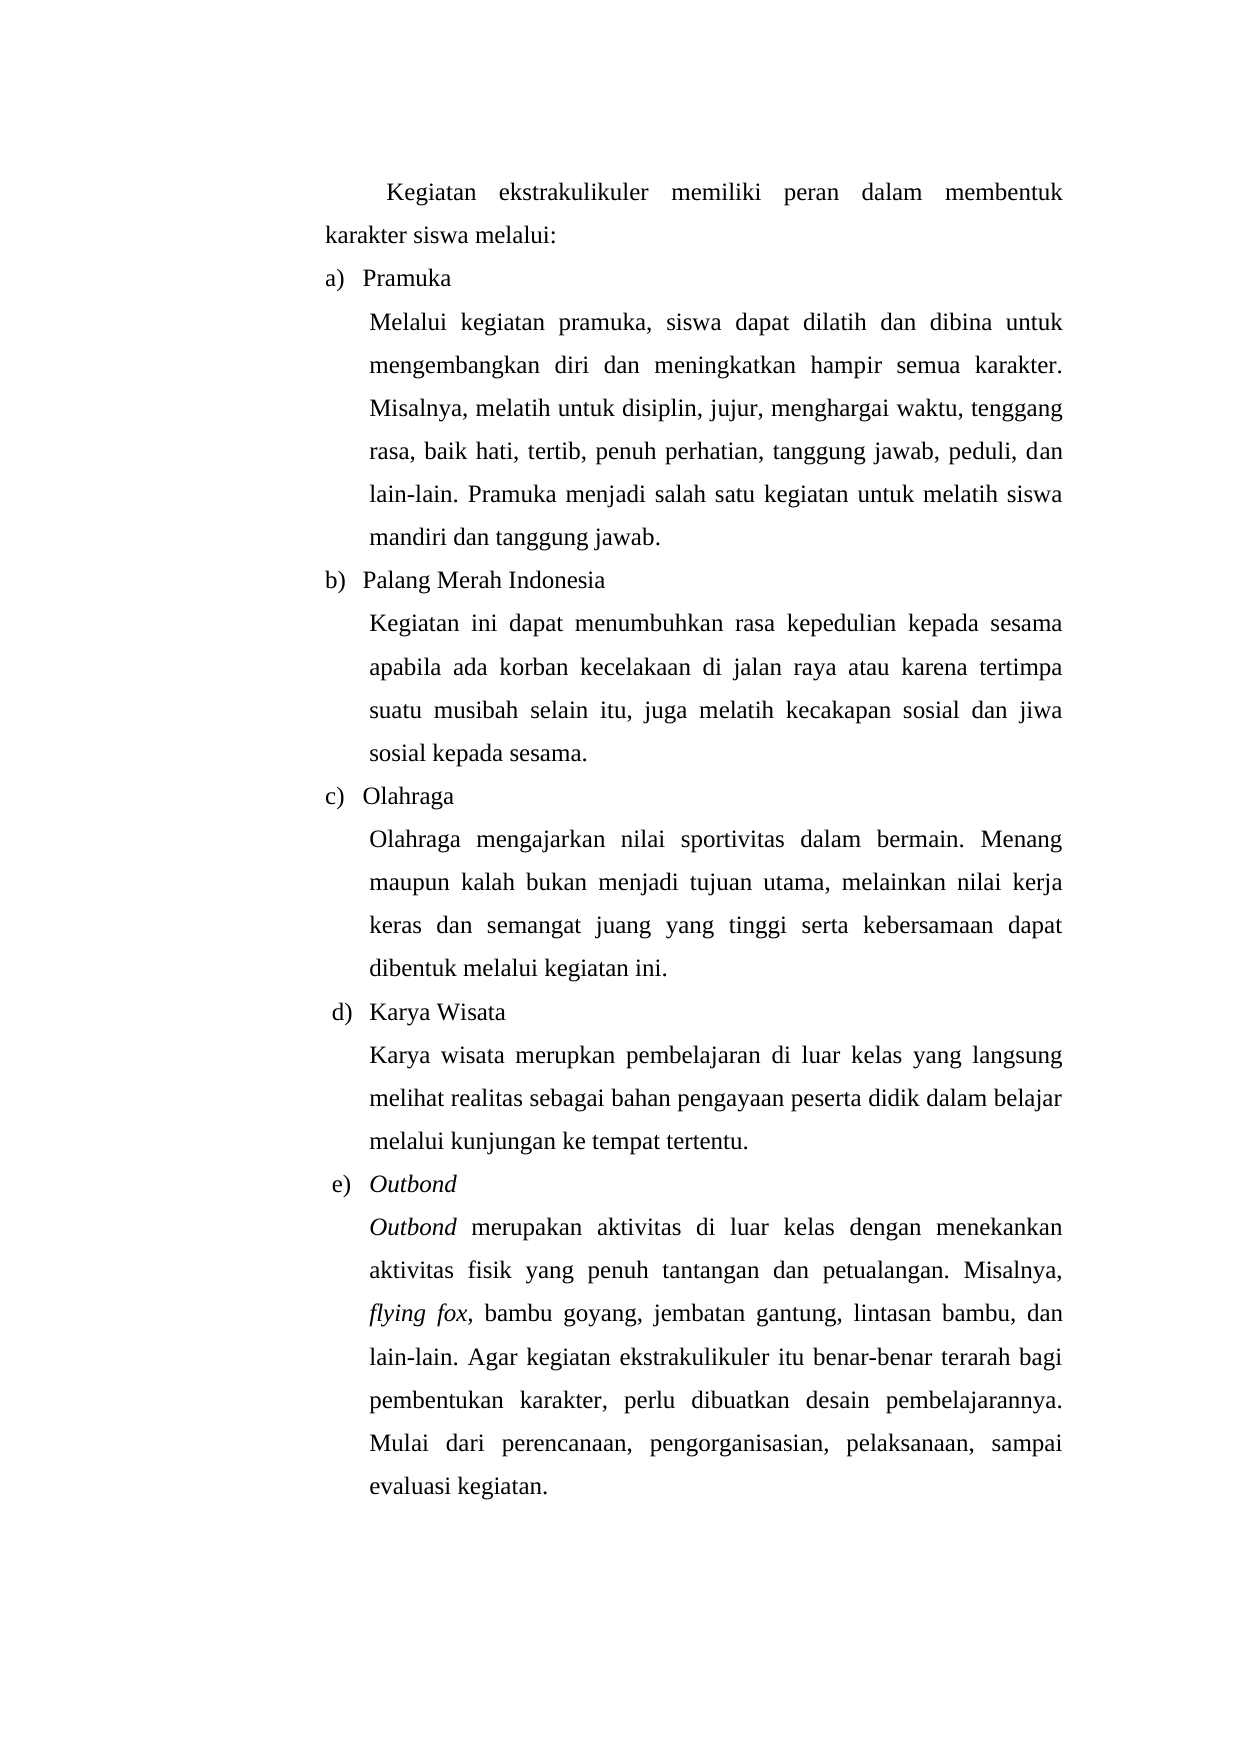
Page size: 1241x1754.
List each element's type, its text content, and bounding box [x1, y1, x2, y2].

list Olahraga [325, 781, 1063, 810]
list Karya Wisata [332, 997, 1063, 1025]
text Kegiatan ekstrakulikuler memiliki peran dalam membentuk karakter siswa melalui: [325, 177, 1063, 249]
text Karya wisata merupkan pembelajaran di luar kelas yang langsung melihat realitas sebagai bahan pengayaan peserta didik dalam belajar melalui kunjungan ke tempat tertentu. [369, 1040, 1063, 1155]
text Melalui kegiatan pramuka, siswa dapat dilatih dan dibina untuk mengembangkan diri dan meningkatkan hampir semua karakter. Misalnya, melatih untuk disiplin, jujur, menghargai waktu, tenggang rasa, baik hati, tertib, penuh perhatian, tanggung jawab, peduli, dan lain-lain. Pramuka menjadi salah satu kegiatan untuk melatih siswa mandiri dan tanggung jawab. [369, 307, 1063, 551]
text Olahraga mengajarkan nilai sportivitas dalam bermain. Menang maupun kalah bukan menjadi tujuan utama, melainkan nilai kerja keras dan semangat juang yang tinggi serta kebersamaan dapat dibentuk melalui kegiatan ini. [369, 824, 1063, 982]
list Pramuka [325, 263, 1063, 292]
list Palang Merah Indonesia [325, 565, 1063, 594]
list Outbond [332, 1169, 1063, 1198]
text Kegiatan ini dapat menumbuhkan rasa kepedulian kepada sesama apabila ada korban kecelakaan di jalan raya atau karena tertimpa suatu musibah selain itu, juga melatih kecakapan sosial dan jiwa sosial kepada sesama. [369, 608, 1063, 767]
text Outbond merupakan aktivitas di luar kelas dengan menekankan aktivitas fisik yang penuh tantangan dan petualangan. Misalnya, flying fox, bambu goyang, jembatan gantung, lintasan bambu, dan lain-lain. Agar kegiatan ekstrakulikuler itu benar-benar terarah bagi pembentukan karakter, perlu dibuatkan desain pembelajarannya. Mulai dari perencanaan, pengorganisasian, pelaksanaan, sampai evaluasi kegiatan. [369, 1212, 1063, 1500]
